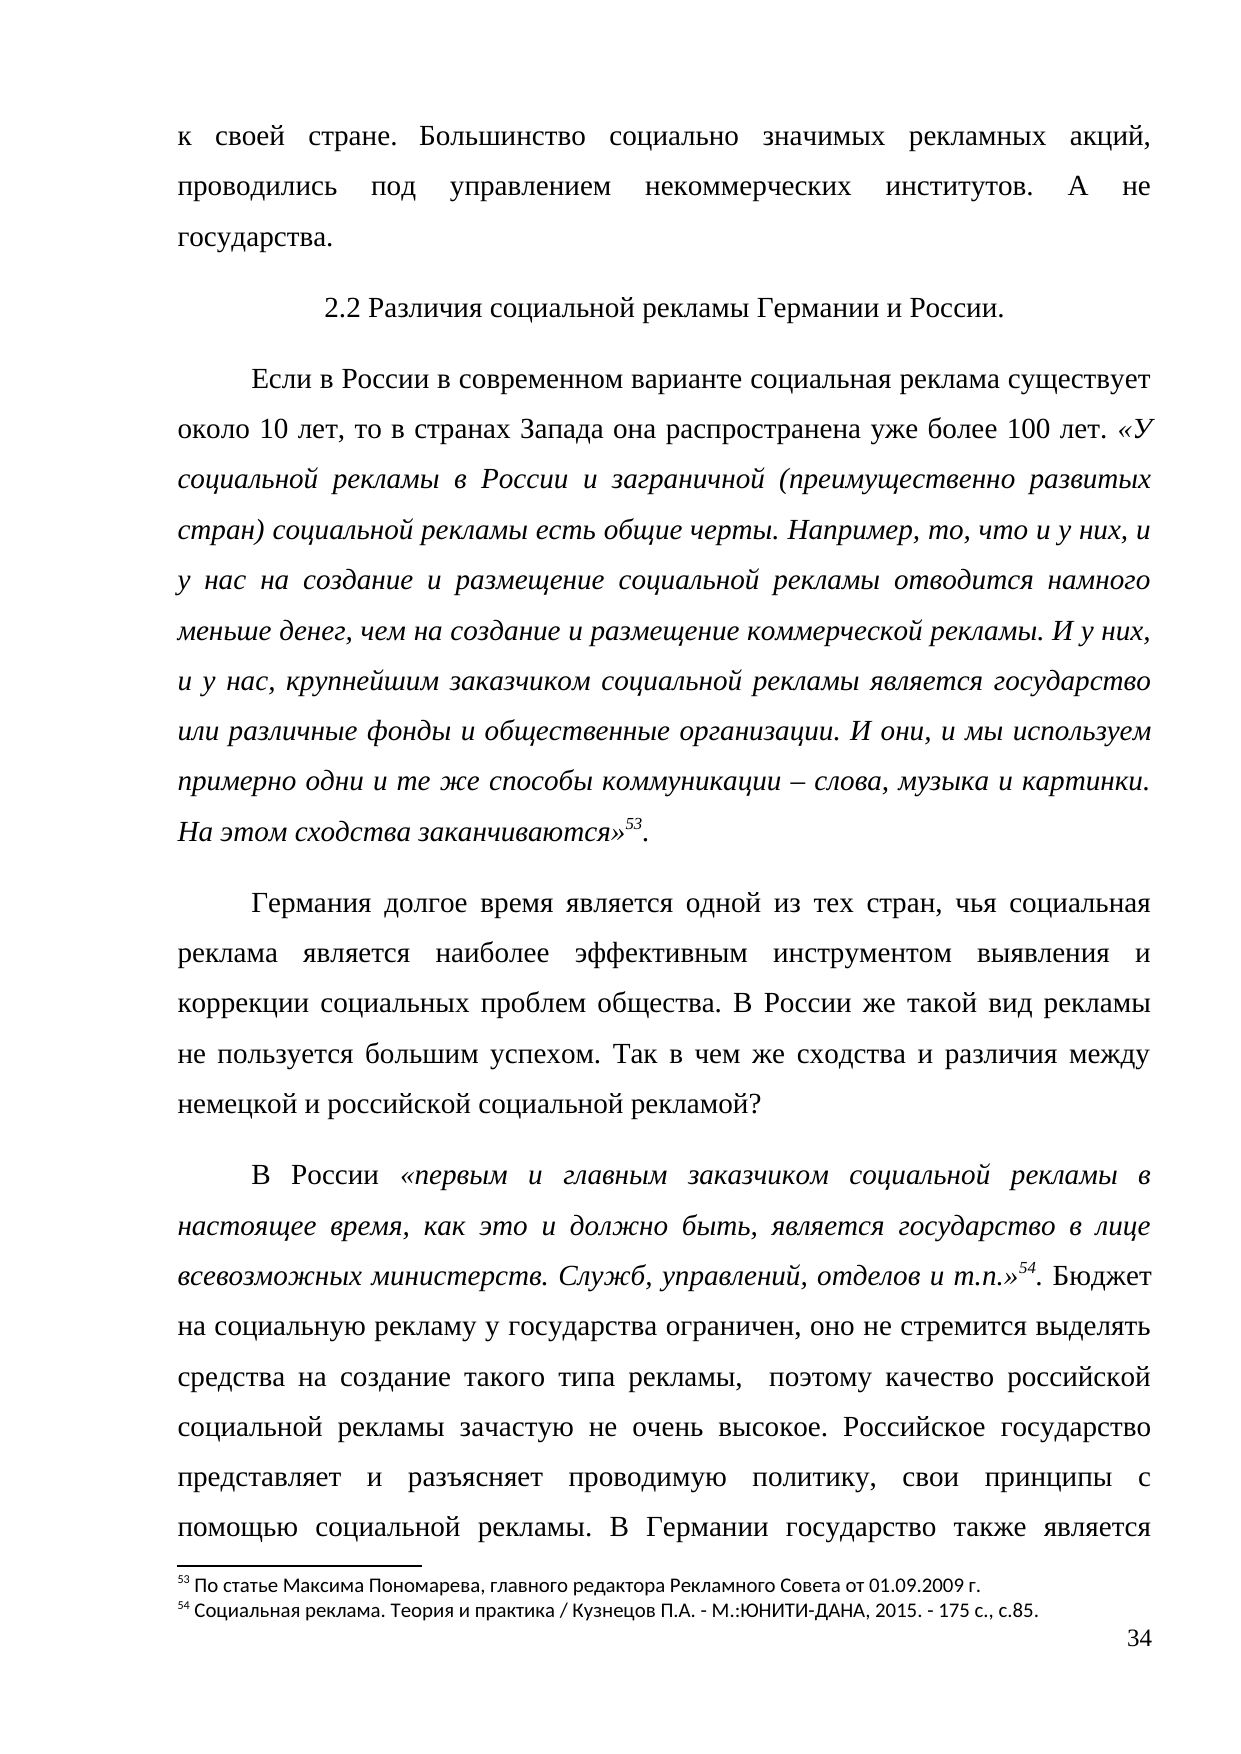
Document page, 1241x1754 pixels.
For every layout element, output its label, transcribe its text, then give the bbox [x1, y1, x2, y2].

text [177, 118, 1152, 252]
text Германия долгое время является одной из тех стран, чья социальная реклама является наиболее эффективным инструментом выявления и коррекции социальных проблем общества. В России же такой вид рекламы не пользуется большим успехом. Так в чем же сходства и различия между немецкой и российской социальной рекламой? [177, 885, 1152, 1120]
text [177, 1157, 1152, 1543]
text 2.2 Различия социальной рекламы Германии и России. [177, 290, 1152, 323]
text Если в России в современном варианте социальная реклама существует около 10 лет, то в странах Запада она распространена уже более 100 лет. «У социальной рекламы в России и заграничной (преимущественно развитых стран) социальной рекламы есть общие черты. Например, то, что и у них, и у нас на создание и размещение социальной рекламы отводится намного меньше денег, чем на создание и размещение коммерческой рекламы. И у них, и у нас, крупнейшим заказчиком социальной рекламы является государство или различные фонды и общественные организации. И они, и мы используем примерно одни и те же способы коммуникации – слова, музыка и картинки. На этом сходства заканчиваются». [177, 361, 1152, 847]
